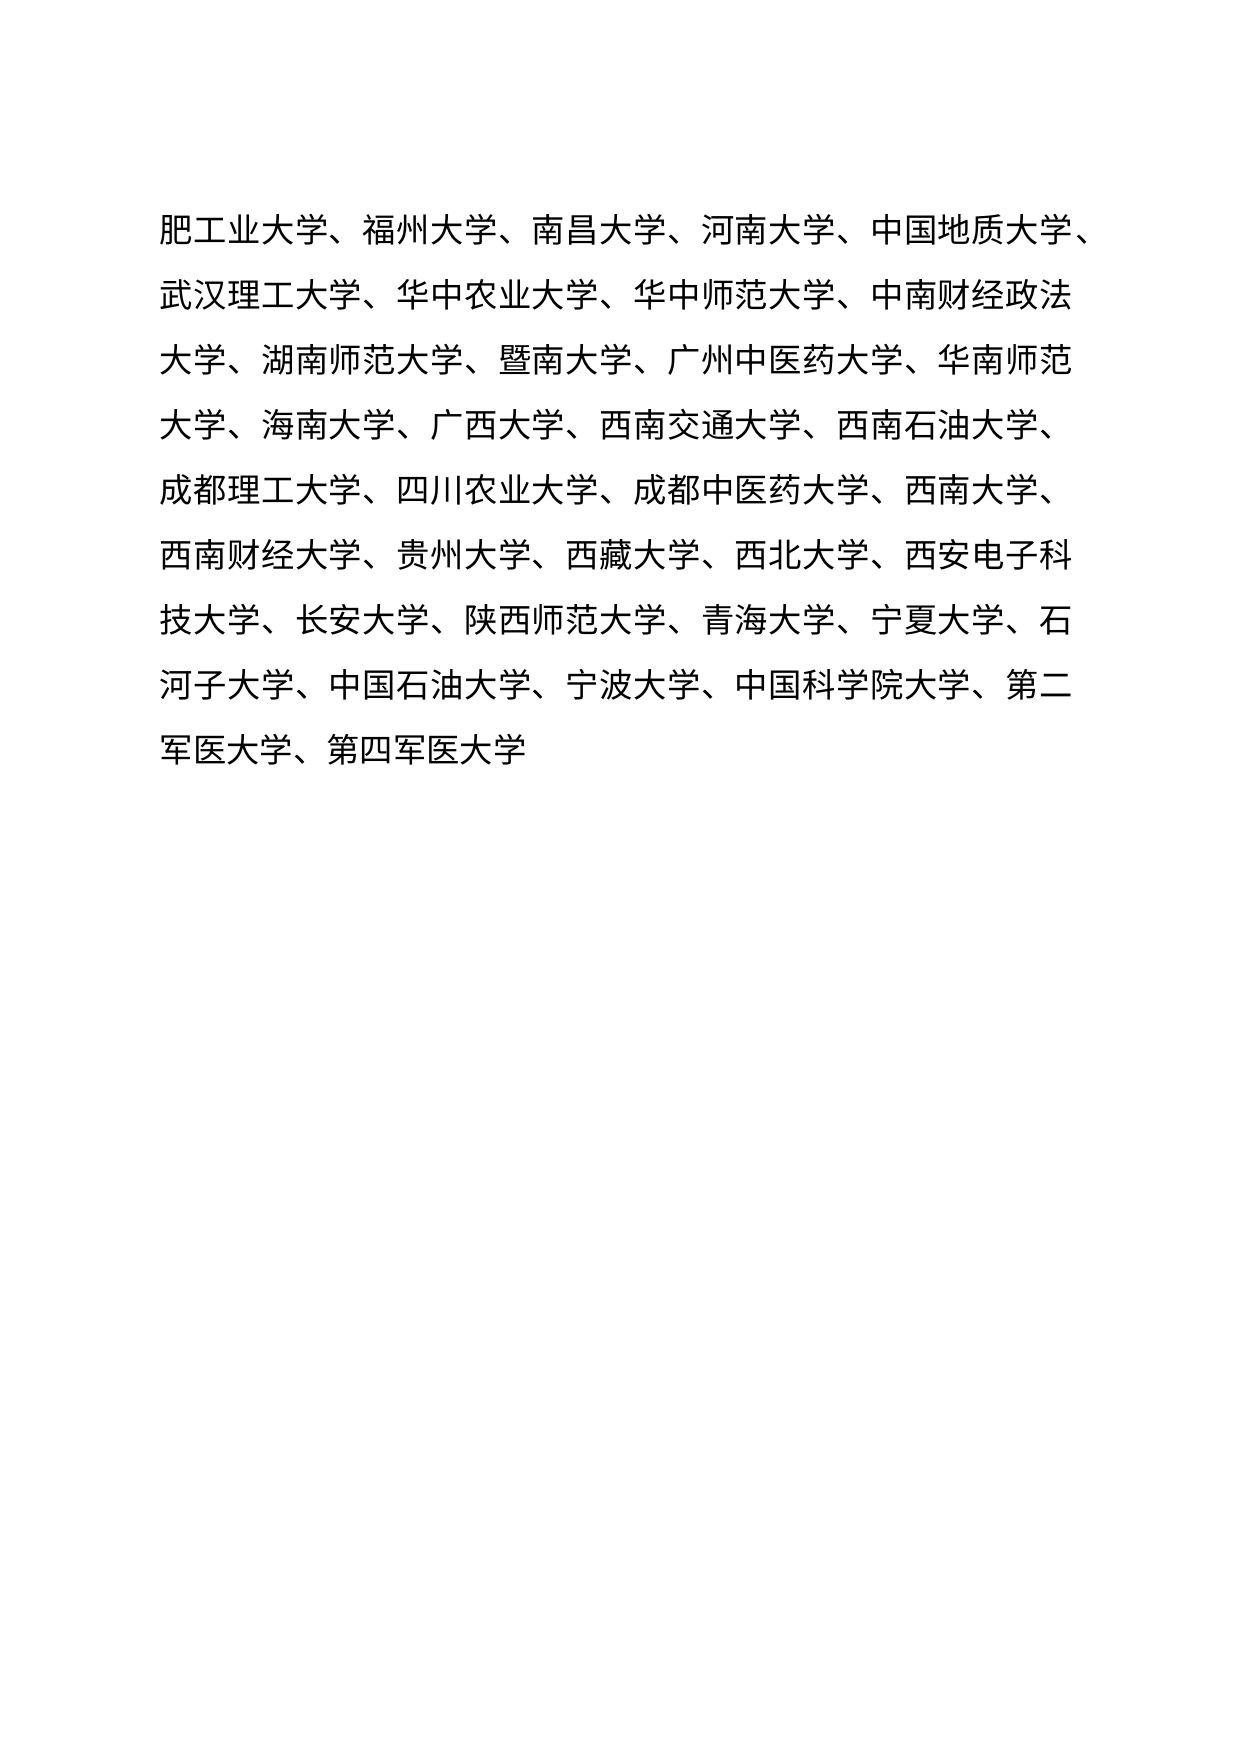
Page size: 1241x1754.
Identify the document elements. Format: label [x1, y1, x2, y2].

text [159, 196, 1075, 781]
